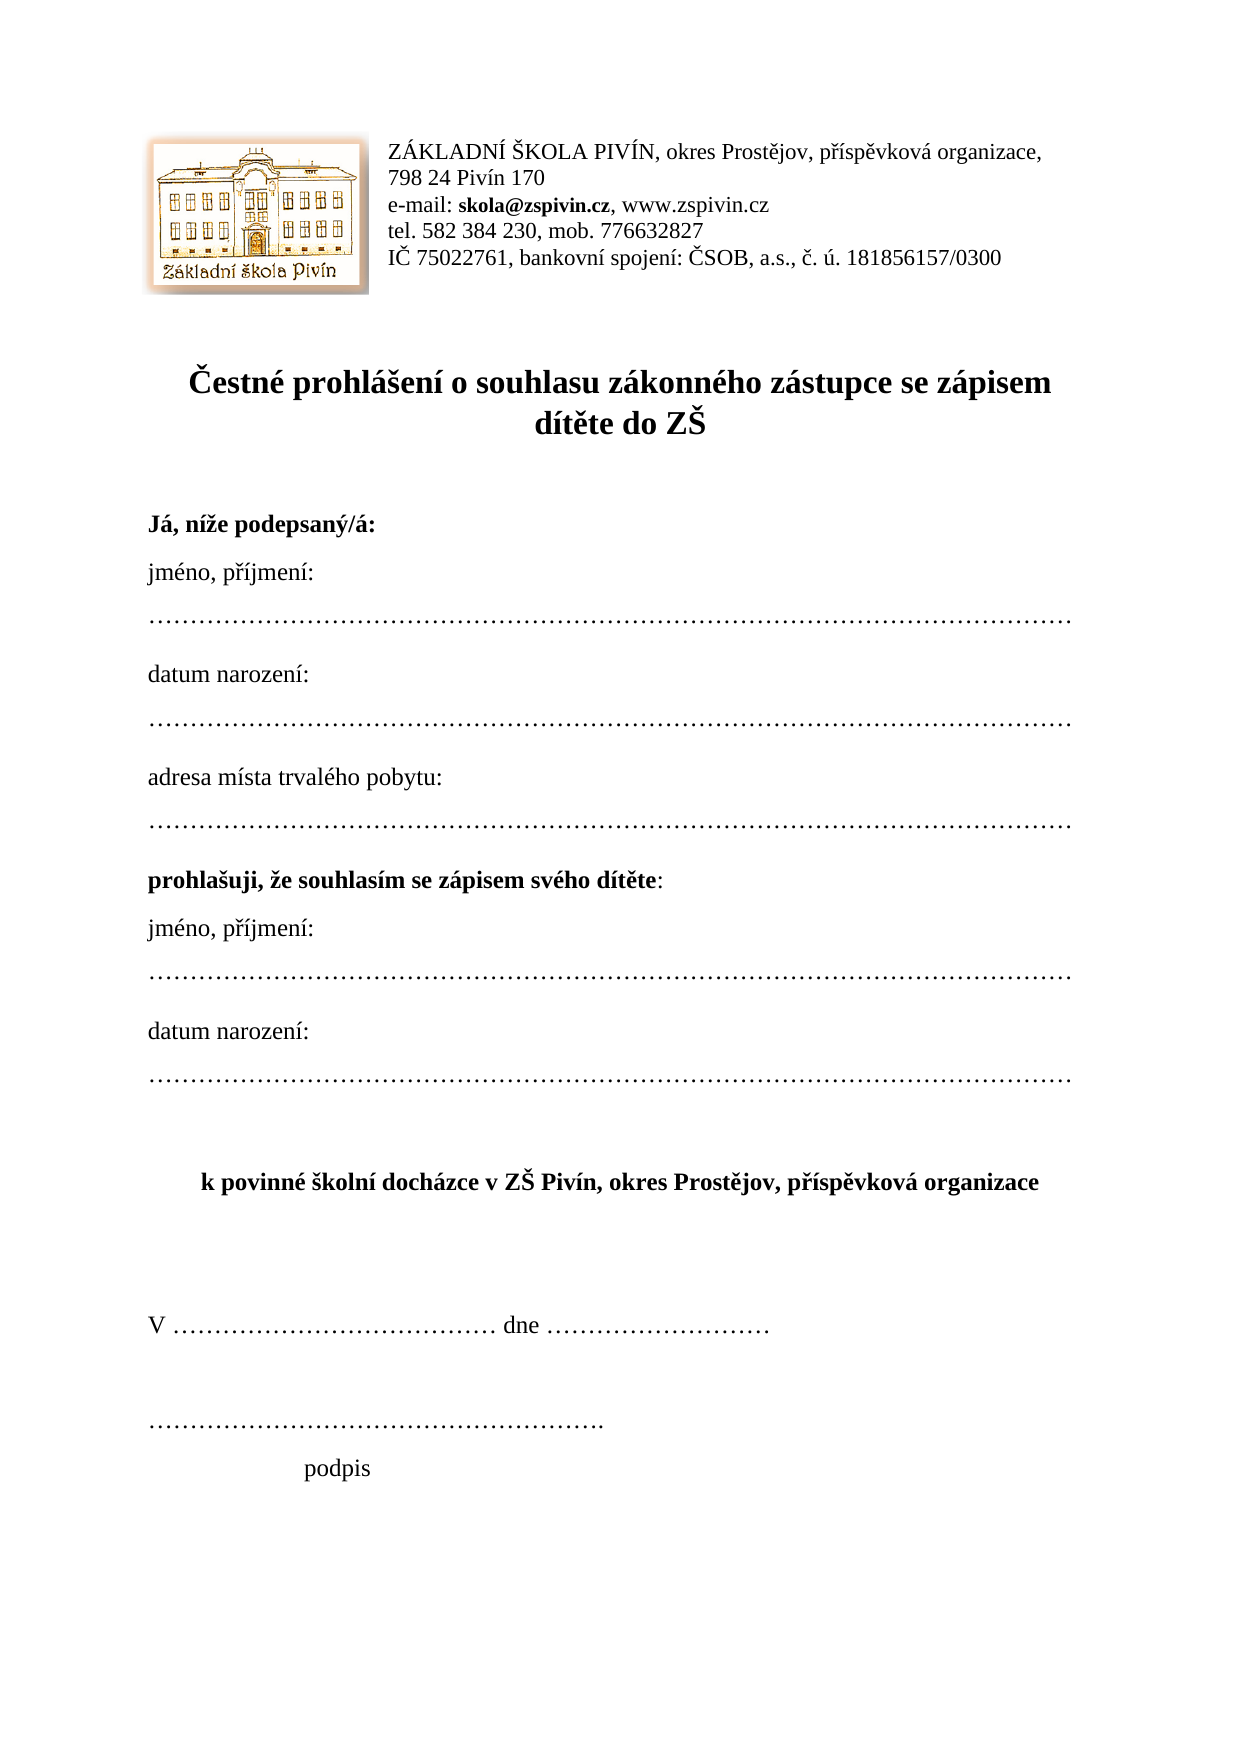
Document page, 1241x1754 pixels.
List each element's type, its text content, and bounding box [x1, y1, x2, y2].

text podpis [148, 1453, 1093, 1482]
text 798 24 Pivín 170 [353, 164, 1093, 191]
text jméno, příjmení: ………………………………………………………………………………………………… [148, 557, 1093, 628]
text Čestné prohlášení o souhlasu zákonného zástupce se zápisem dítěte do ZŠ [148, 362, 1093, 442]
text IČ 75022761, bankovní spojení: ČSOB, a.s., č. ú. 181856157/0300 [353, 243, 1093, 270]
text adresa místa trvalého pobytu: ………………………………………………………………………………………………… [148, 762, 1093, 834]
text tel. 582 384 230, mob. 776632827 [353, 217, 1093, 243]
text Já, níže podepsaný/á: [148, 509, 1093, 538]
picture [140, 131, 353, 296]
text e-mail: skola@zspivin.cz, www.zspivin.cz [353, 191, 1093, 217]
text ZÁKLADNÍ ŠKOLA PIVÍN, okres Prostějov, příspěvková organizace, [353, 138, 1093, 164]
text V ………………………………… dne ……………………… [148, 1310, 1093, 1338]
text k povinné školní docházce v ZŠ Pivín, okres Prostějov, příspěvková organizace [148, 1167, 1093, 1195]
text datum narození: ………………………………………………………………………………………………… [148, 659, 1093, 731]
text jméno, příjmení: ………………………………………………………………………………………………… [148, 913, 1093, 985]
text datum narození: ………………………………………………………………………………………………… [148, 1016, 1093, 1088]
text prohlašuji, že souhlasím se zápisem svého dítěte: [148, 865, 1093, 894]
text ………………………………………………. [148, 1405, 1093, 1434]
